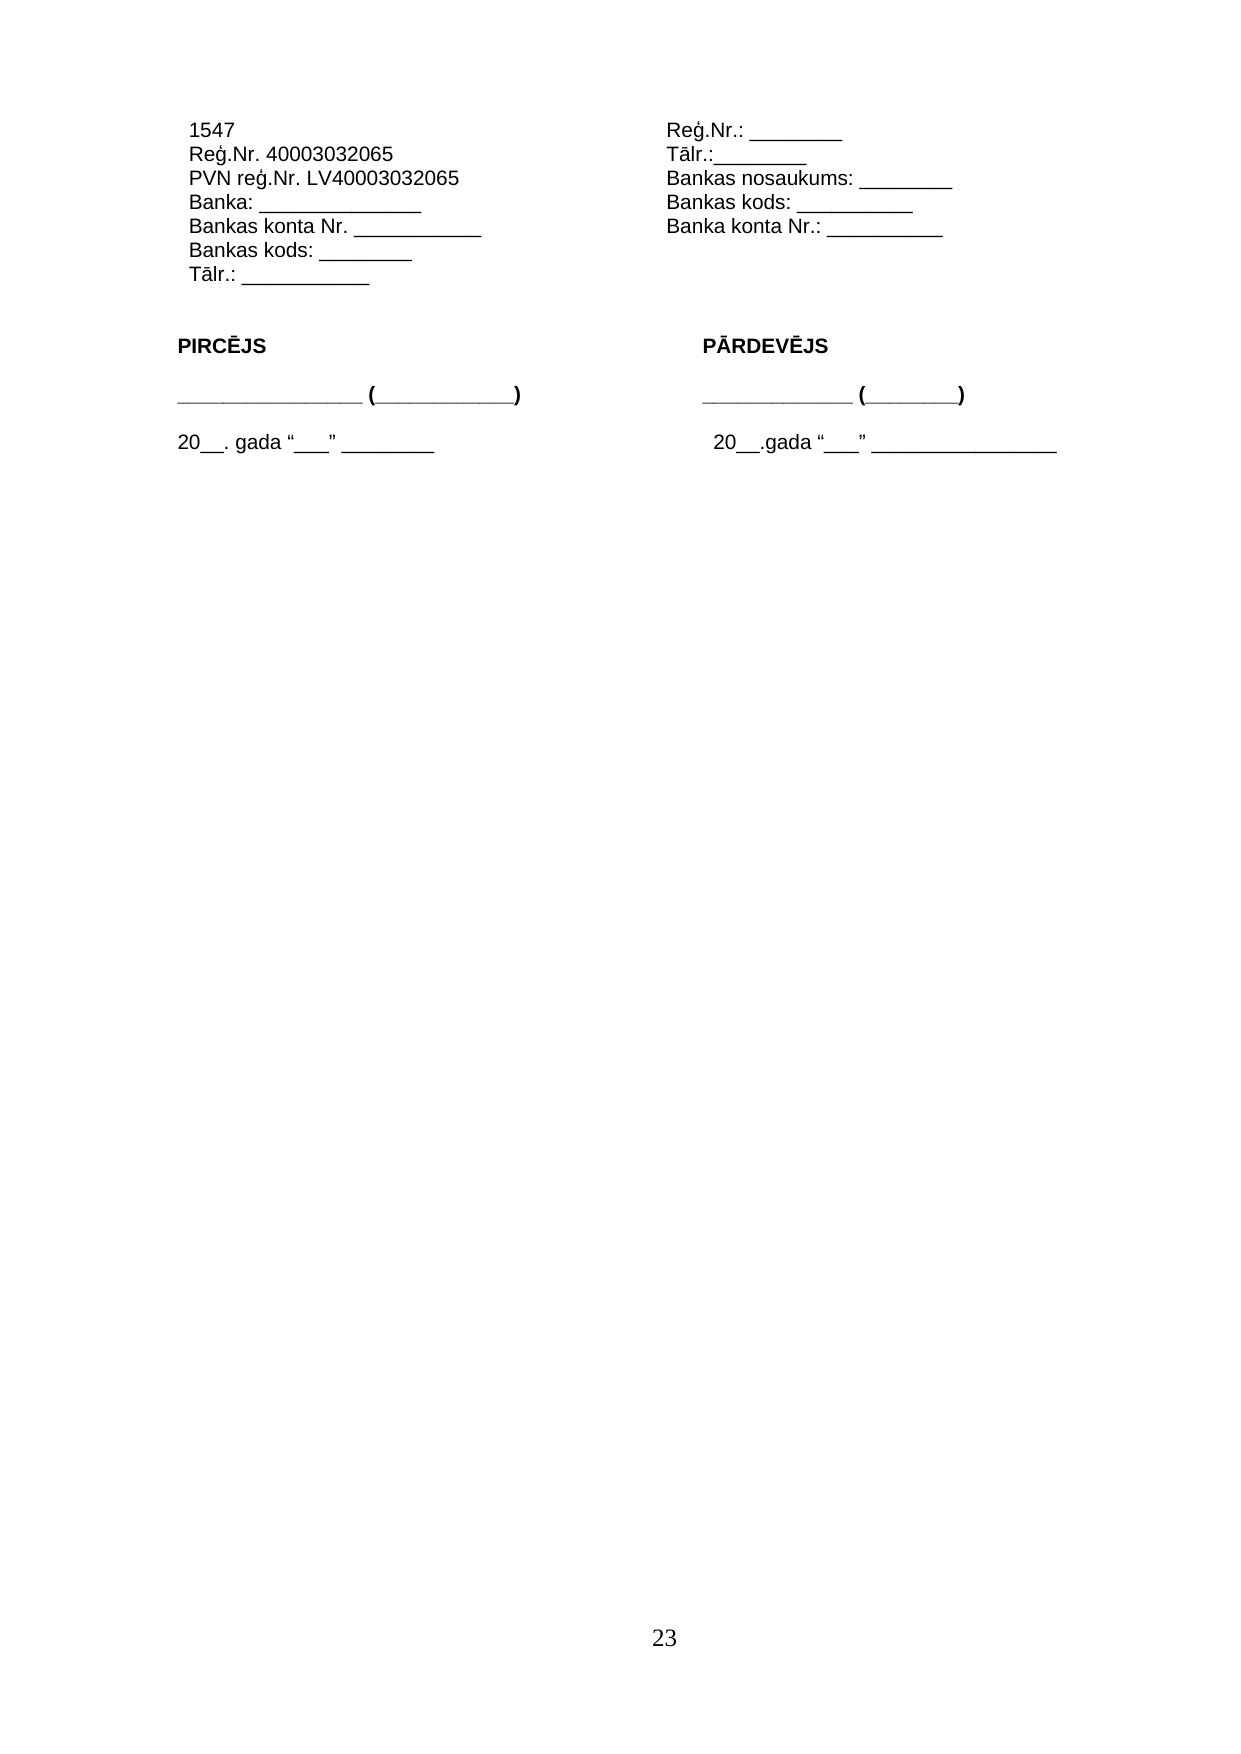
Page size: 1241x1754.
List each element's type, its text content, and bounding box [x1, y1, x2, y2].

text ________________ (____________) _____________ (________) [177, 382, 1152, 406]
text PIRCĒJS PĀRDEVĒJS [177, 334, 1152, 358]
text 20__. gada “___” ________ 20__.gada “___” ________________ [177, 429, 1152, 453]
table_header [177, 118, 655, 310]
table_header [655, 118, 1152, 310]
